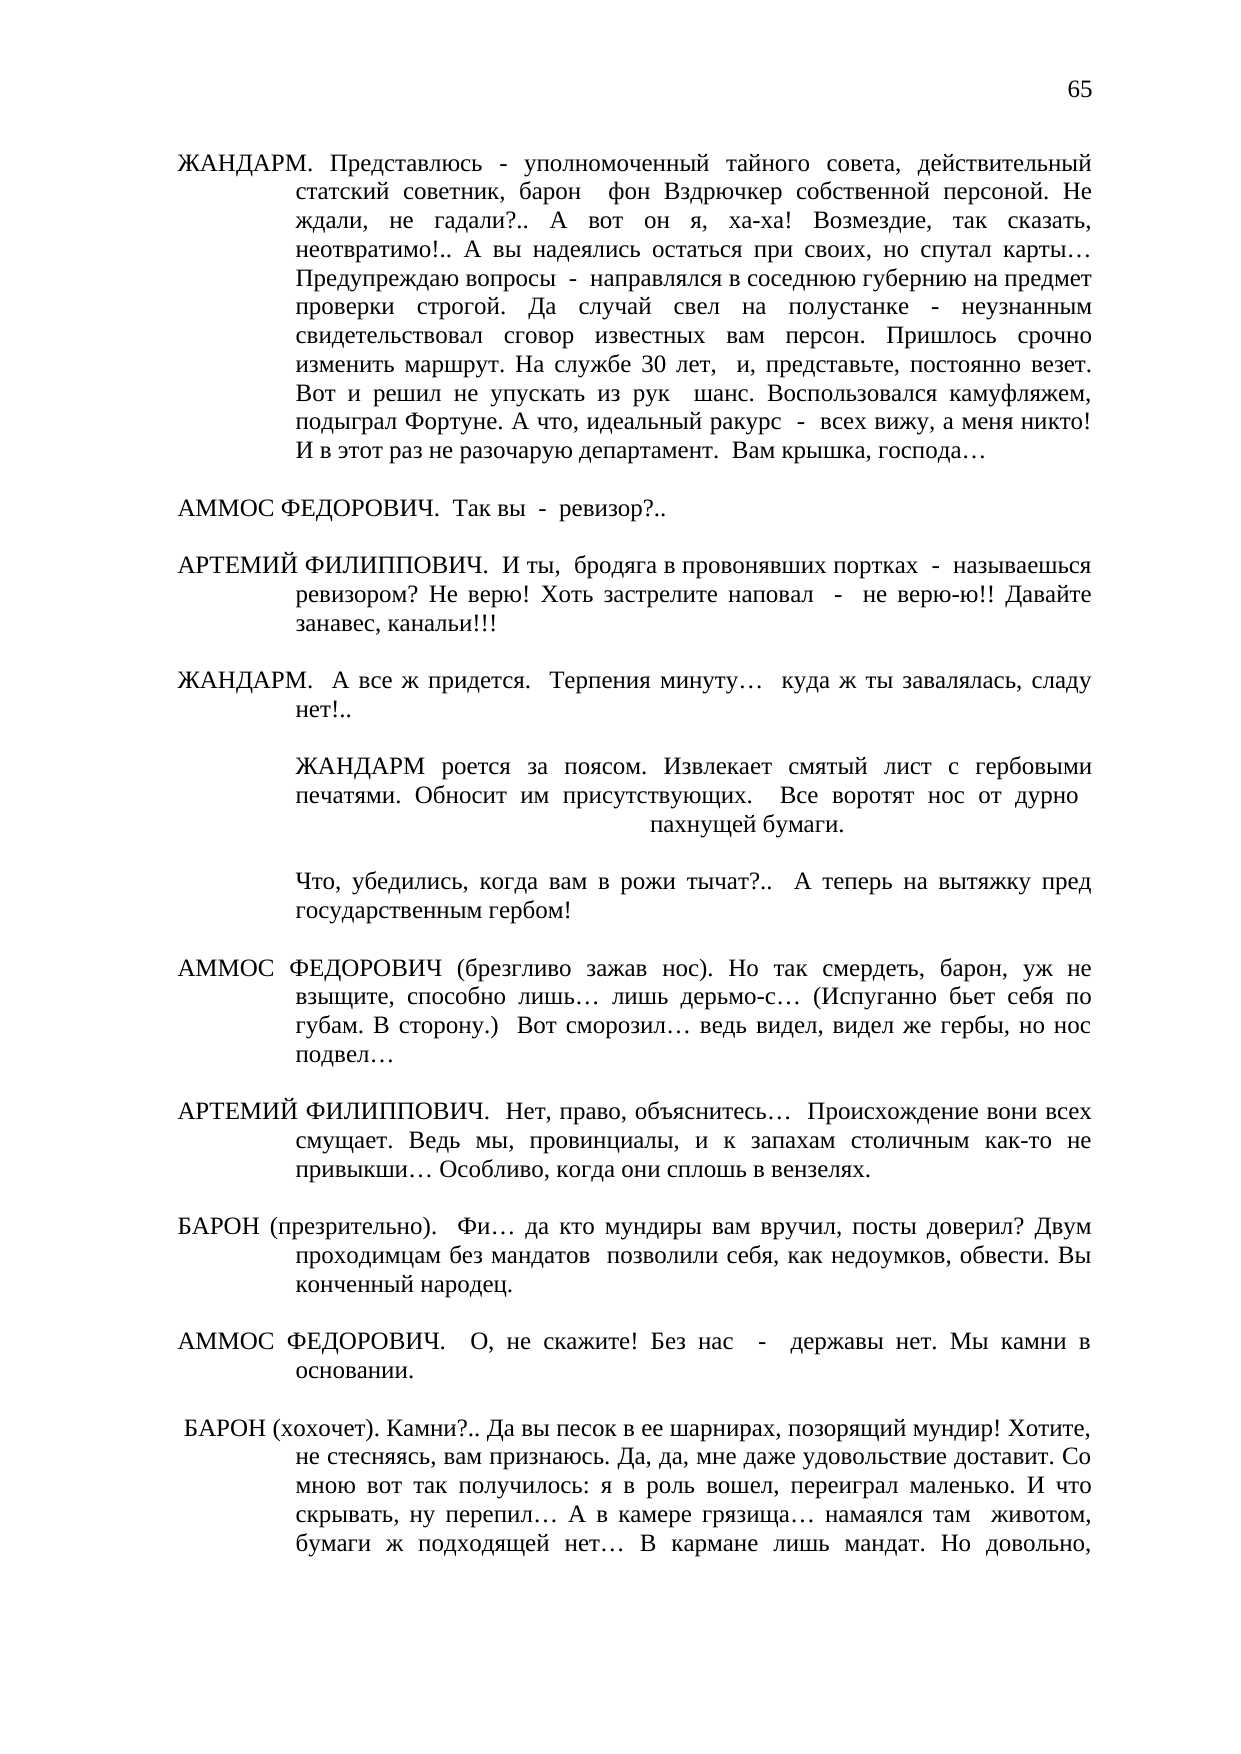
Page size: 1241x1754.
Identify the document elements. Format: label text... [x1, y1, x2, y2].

text АММОС ФЕДОРОВИЧ. Так вы - ревизор?.. [177, 493, 1092, 521]
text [177, 1413, 1092, 1556]
text АММОС ФЕДОРОВИЧ. О, не скажите! Без нас - державы нет. Мы камни в основании. [177, 1326, 1092, 1384]
text АРТЕМИЙ ФИЛИППОВИЧ. Нет, право, объяснитесь… Происхождение вони всех смущает. Ведь мы, провинциалы, и к запахам столичным как-то не привыкши… Особливо, когда они сплошь в вензелях. [177, 1096, 1092, 1183]
text АММОС ФЕДОРОВИЧ (брезгливо зажав нос). Но так смердеть, барон, уж не взыщите, способно лишь… лишь дерьмо-с… (Испуганно бьет себя по губам. В сторону.) Вот сморозил… ведь видел, видел же гербы, но нос подвел… [177, 953, 1092, 1068]
text Что, убедились, когда вам в рожи тычат?.. А теперь на вытяжку пред государственным гербом! [295, 866, 1092, 924]
text ЖАНДАРМ. А все ж придется. Терпения минуту… куда ж ты завалялась, сладу нет!.. [177, 665, 1092, 723]
text АРТЕМИЙ ФИЛИППОВИЧ. И ты, бродяга в провонявших портках - называешься ревизором? Не верю! Хоть застрелите наповал - не верю-ю!! Давайте занавес, канальи!!! [177, 550, 1092, 636]
text ЖАНДАРМ роется за поясом. Извлекает смятый лист с гербовыми печатями. Обносит им присутствующих. Все воротят нос от дурно пахнущей бумаги. [295, 751, 1092, 838]
text БАРОН (презрительно). Фи… да кто мундиры вам вручил, посты доверил? Двум проходимцам без мандатов позволили себя, как недоумков, обвести. Вы конченный народец. [177, 1211, 1092, 1298]
text ЖАНДАРМ. Представлюсь - уполномоченный тайного совета, действительный статский советник, барон фон Вздрючкер собственной персоной. Не ждали, не гадали?.. А вот он я, ха-ха! Возмездие, так сказать, неотвратимо!.. А вы надеялись остаться при своих, но спутал карты… Предупреждаю вопросы - направлялся в соседнюю губернию на предмет проверки строгой. Да случай свел на полустанке - неузнанным свидетельствовал сговор известных вам персон. Пришлось срочно изменить маршрут. На службе 30 лет, и, представьте, постоянно везет. Вот и решил не упускать из рук шанс. Воспользовался камуфляжем, подыграл Фортуне. А что, идеальный ракурс - всех вижу, а меня никто! И в этот раз не разочарую департамент. Вам крышка, господа… [177, 148, 1092, 464]
